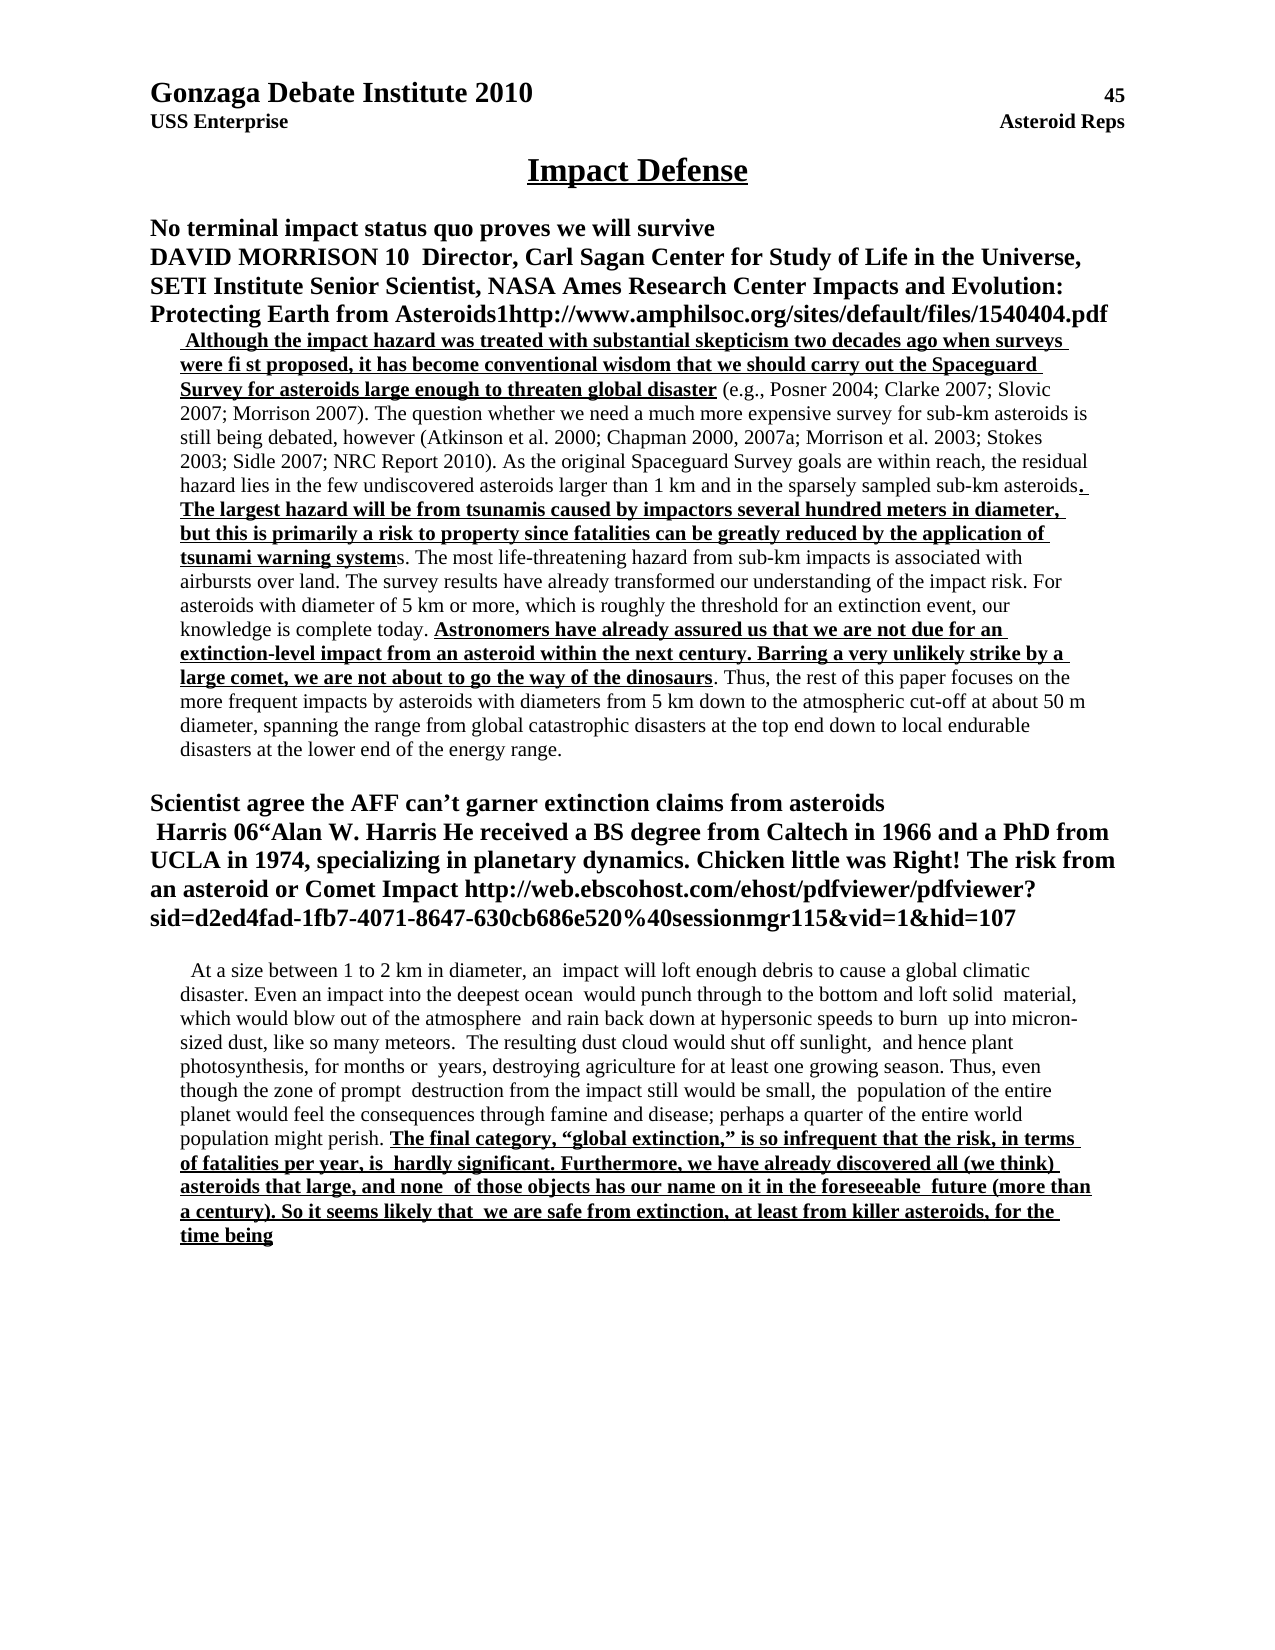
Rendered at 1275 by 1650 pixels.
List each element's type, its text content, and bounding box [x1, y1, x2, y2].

text No terminal impact status quo proves we will survive [150, 213, 1125, 242]
text Harris 06“Alan W. Harris He received a BS degree from Caltech in 1966 and a PhD from UCLA in 1974, specializing in planetary dynamics. Chicken little was Right! The risk from an asteroid or Comet Impact http://web.ebscohost.com/ehost/pdfviewer/pdfviewer?sid=d2ed4fad-1fb7-4071-8647-630cb686e520%40sessionmgr115&vid=1&hid=107 [150, 817, 1125, 932]
title Impact Defense [150, 150, 1125, 188]
text At a size between 1 to 2 km in diameter, an impact will loft enough debris to cause a global climatic disaster. Even an impact into the deepest ocean would punch through to the bottom and loft solid material, which would blow out of the atmosphere and rain back down at hypersonic speeds to burn up into micron-sized dust, like so many meteors. The resulting dust cloud would shut off sunlight, and hence plant photosynthesis, for months or years, destroying agriculture for at least one growing season. Thus, even though the zone of prompt destruction from the impact still would be small, the population of the entire planet would feel the consequences through famine and disease; perhaps a quarter of the entire world population might perish. The final category, “global extinction,” is so infrequent that the risk, in terms of fatalities per year, is hardly significant. Furthermore, we have already discovered all (we think) asteroids that large, and none of those objects has our name on it in the foreseeable future (more than a century). So it seems likely that we are safe from extinction, at least from killer asteroids, for the time being [180, 958, 1095, 1247]
text DAVID MORRISON 10 Director, Carl Sagan Center for Study of Life in the Universe, SETI Institute Senior Scientist, NASA Ames Research Center Impacts and Evolution: Protecting Earth from Asteroids1http://www.amphilsoc.org/sites/default/files/1540404.pdf [150, 242, 1125, 328]
text Although the impact hazard was treated with substantial skepticism two decades ago when surveys were fi st proposed, it has become conventional wisdom that we should carry out the Spaceguard Survey for asteroids large enough to threaten global disaster (e.g., Posner 2004; Clarke 2007; Slovic 2007; Morrison 2007). The question whether we need a much more expensive survey for sub-km asteroids is still being debated, however (Atkinson et al. 2000; Chapman 2000, 2007a; Morrison et al. 2003; Stokes 2003; Sidle 2007; NRC Report 2010). As the original Spaceguard Survey goals are within reach, the residual hazard lies in the few undiscovered asteroids larger than 1 km and in the sparsely sampled sub-km asteroids. The largest hazard will be from tsunamis caused by impactors several hundred meters in diameter, but this is primarily a risk to property since fatalities can be greatly reduced by the application of tsunami warning systems. The most life-threatening hazard from sub-km impacts is associated with airbursts over land. The survey results have already transformed our understanding of the impact risk. For asteroids with diameter of 5 km or more, which is roughly the threshold for an extinction event, our knowledge is complete today. Astronomers have already assured us that we are not due for an extinction-level impact from an asteroid within the next century. Barring a very unlikely strike by a large comet, we are not about to go the way of the dinosaurs. Thus, the rest of this paper focuses on the more frequent impacts by asteroids with diameters from 5 km down to the atmospheric cut-off at about 50 m diameter, spanning the range from global catastrophic disasters at the top end down to local endurable disasters at the lower end of the energy range. [180, 328, 1095, 761]
text Scientist agree the AFF can’t garner extinction claims from asteroids [150, 788, 1125, 817]
